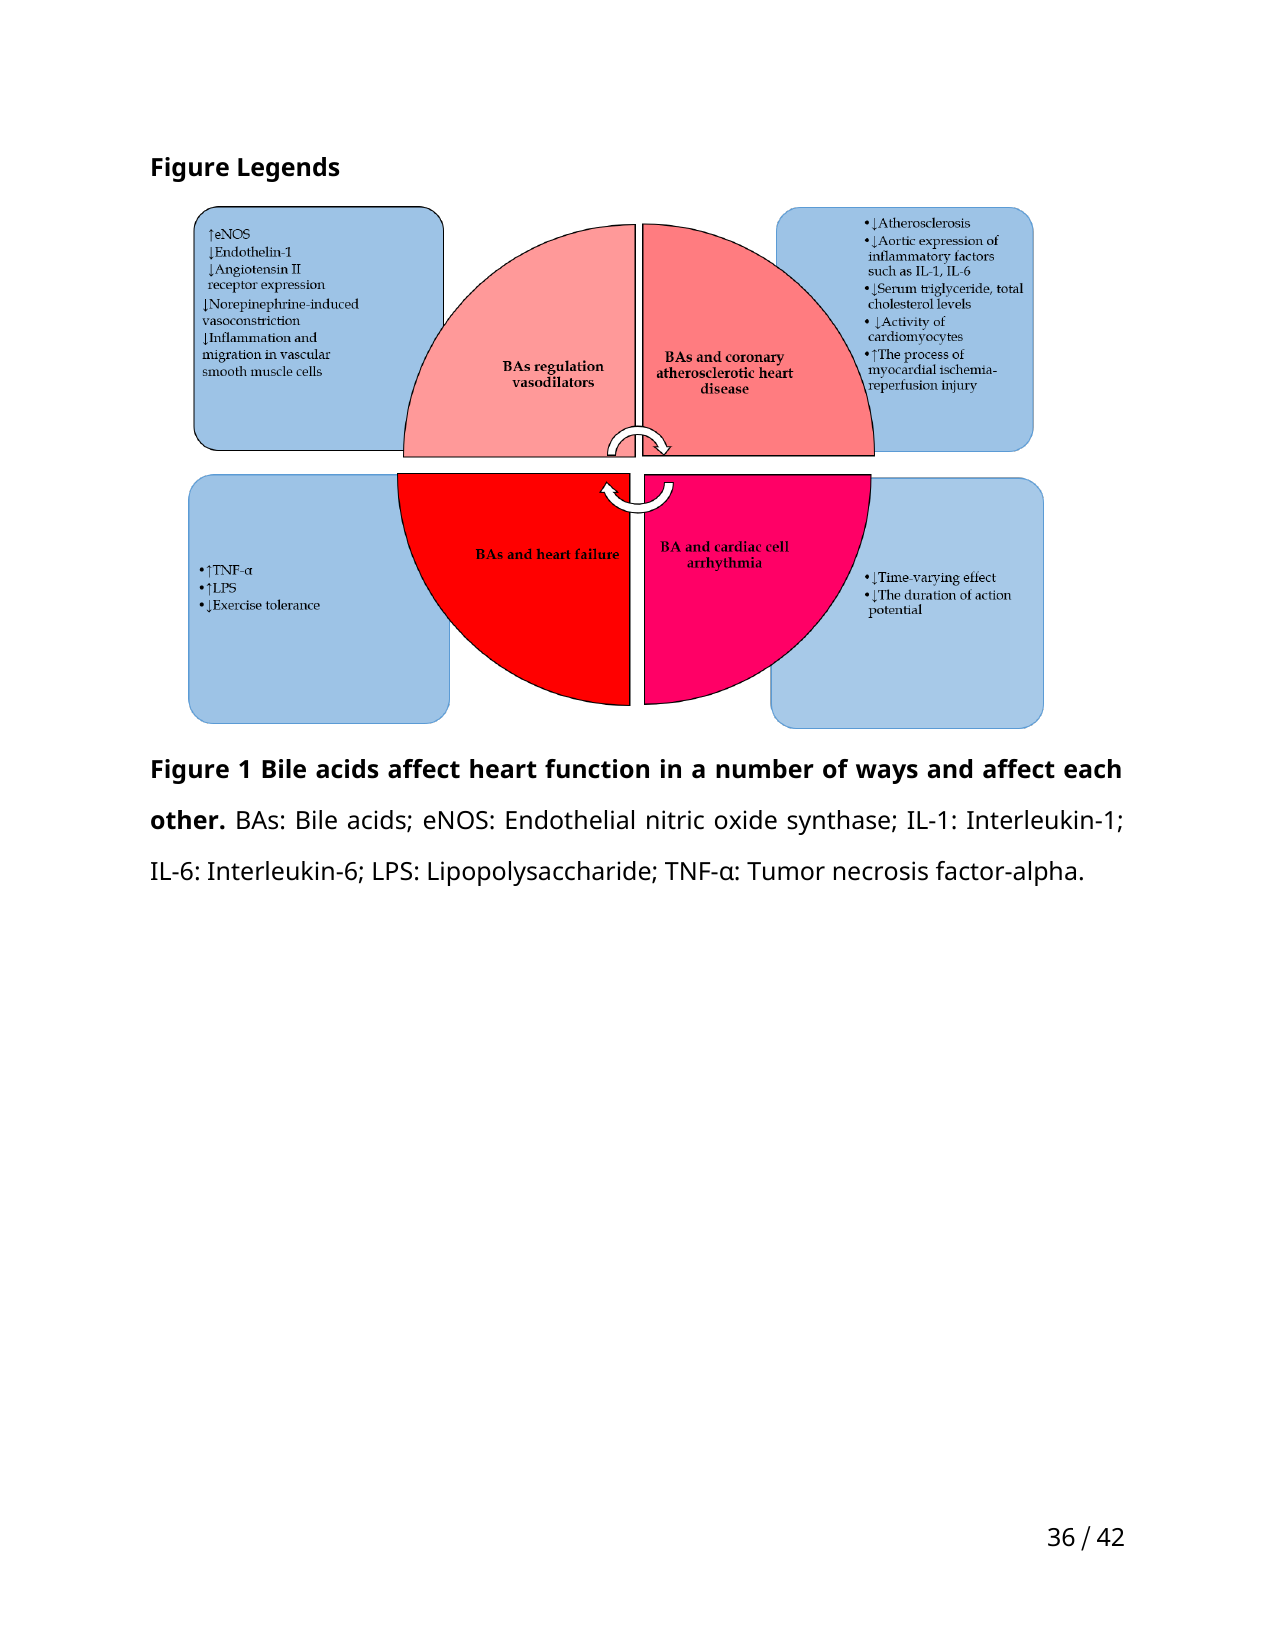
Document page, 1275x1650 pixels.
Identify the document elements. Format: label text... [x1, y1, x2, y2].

text Figure 1 Bile acids affect heart function in a number of ways and affect each other. BAs: Bile acids; eNOS: Endothelial nitric oxide synthase; IL-1: Interleukin-1; IL-6: Interleukin-6; LPS: Lipopolysaccharide; TNF-α: Tumor necrosis factor-alpha. [150, 751, 1125, 887]
text Figure Legends [150, 150, 1125, 184]
picture [150, 201, 1125, 737]
